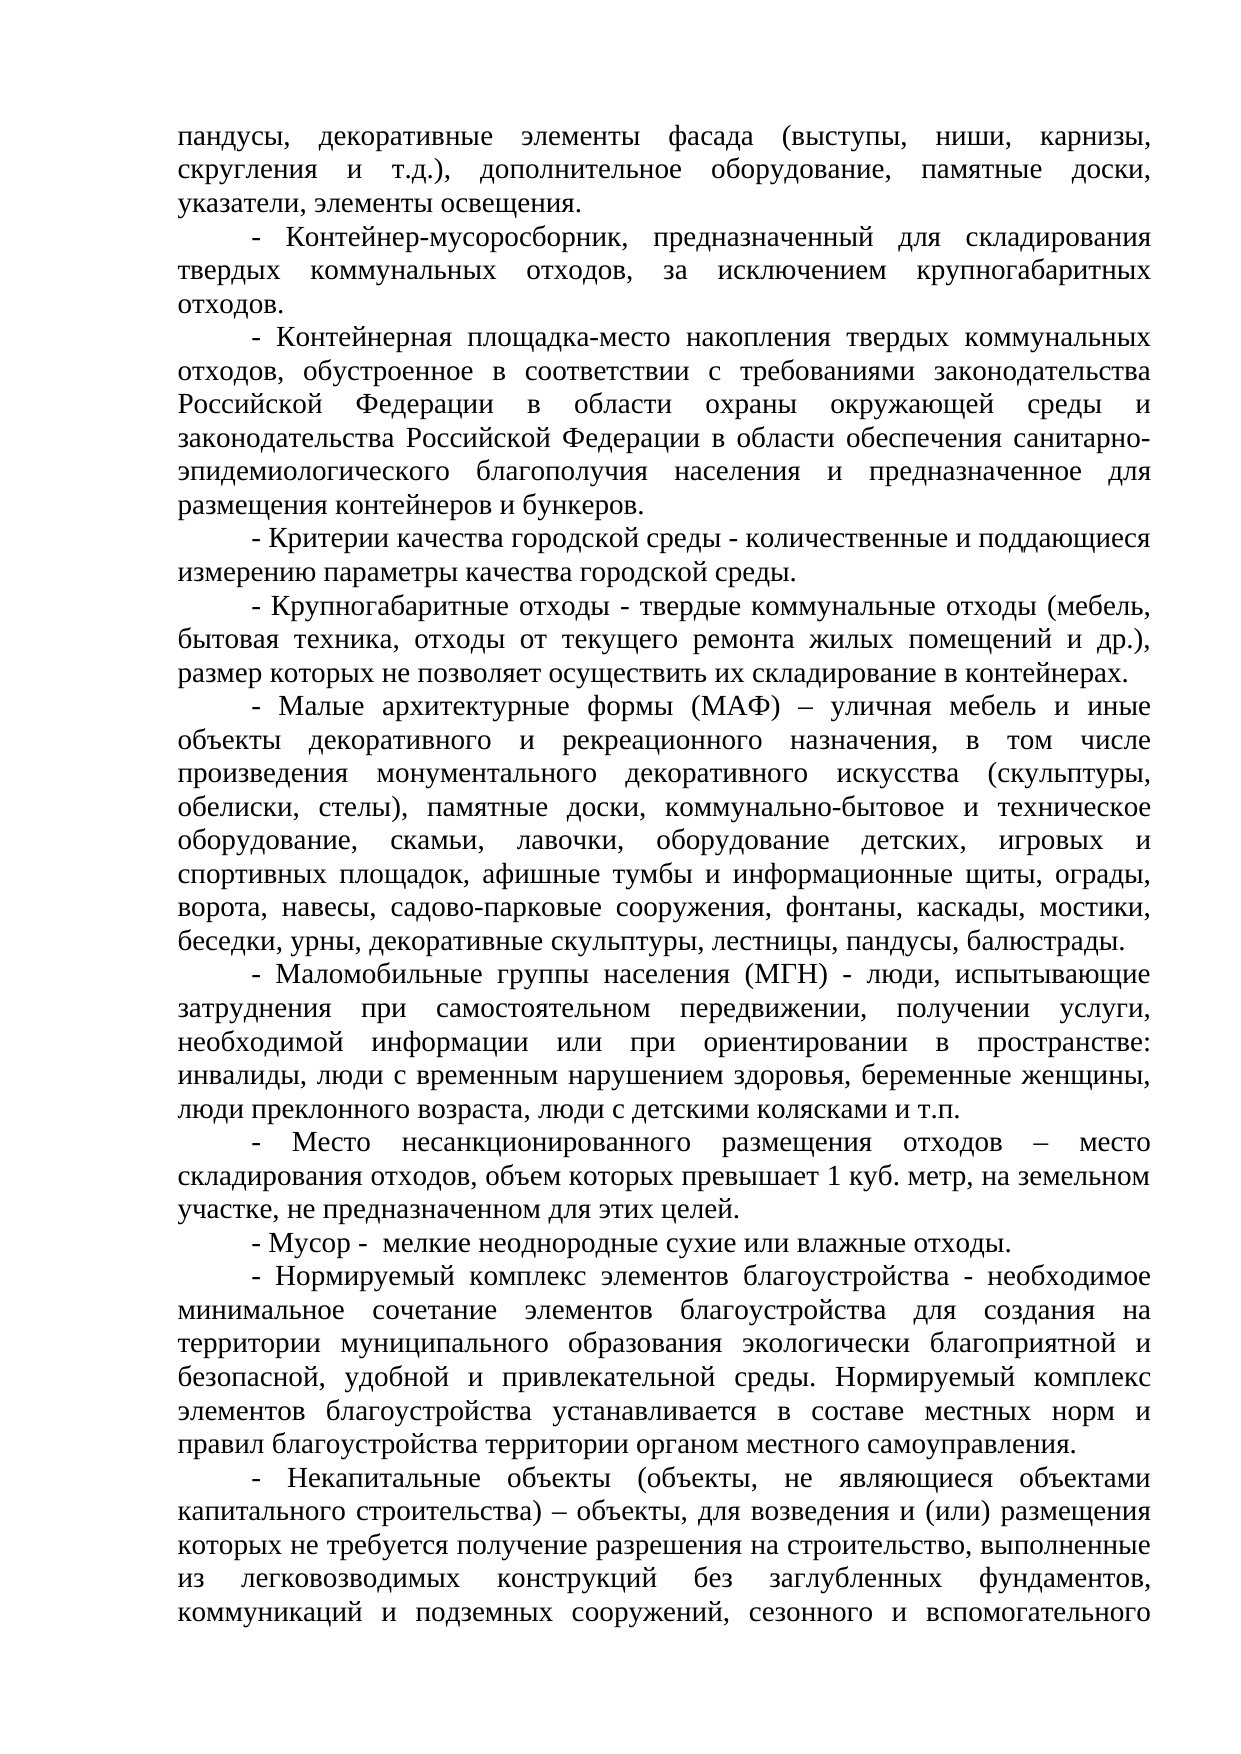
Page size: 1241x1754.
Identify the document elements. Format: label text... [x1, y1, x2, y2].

text - Мусор - мелкие неоднородные сухие или влажные отходы. [177, 1225, 1152, 1258]
text - Место несанкционированного размещения отходов – место складирования отходов, объем которых превышает 1 куб. метр, на земельном участке, не предназначенном для этих целей. [177, 1124, 1152, 1225]
text - Контейнер-мусоросборник, предназначенный для складирования твердых коммунальных отходов, за исключением крупногабаритных отходов. [177, 219, 1152, 319]
text - Контейнерная площадка-место накопления твердых коммунальных отходов, обустроенное в соответствии с требованиями законодательства Российской Федерации в области охраны окружающей среды и законодательства Российской Федерации в области обеспечения санитарно-эпидемиологического благополучия населения и предназначенное для размещения контейнеров и бункеров. [177, 319, 1152, 521]
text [177, 118, 1152, 219]
text - Крупногабаритные отходы - твердые коммунальные отходы (мебель, бытовая техника, отходы от текущего ремонта жилых помещений и др.), размер которых не позволяет осуществить их складирование в контейнерах. [177, 588, 1152, 688]
text - Малые архитектурные формы (МАФ) – уличная мебель и иные объекты декоративного и рекреационного назначения, в том числе произведения монументального декоративного искусства (скульптуры, обелиски, стелы), памятные доски, коммунально-бытовое и техническое оборудование, скамьи, лавочки, оборудование детских, игровых и спортивных площадок, афишные тумбы и информационные щиты, ограды, ворота, навесы, садово-парковые сооружения, фонтаны, каскады, мостики, беседки, урны, декоративные скульптуры, лестницы, пандусы, балюстрады. [177, 688, 1152, 957]
text - Критерии качества городской среды - количественные и поддающиеся измерению параметры качества городской среды. [177, 521, 1152, 588]
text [177, 1460, 1152, 1627]
text - Нормируемый комплекс элементов благоустройства - необходимое минимальное сочетание элементов благоустройства для создания на территории муниципального образования экологически благоприятной и безопасной, удобной и привлекательной среды. Нормируемый комплекс элементов благоустройства устанавливается в составе местных норм и правил благоустройства территории органом местного самоуправления. [177, 1258, 1152, 1460]
text - Маломобильные группы населения (МГН) - люди, испытывающие затруднения при самостоятельном передвижении, получении услуги, необходимой информации или при ориентировании в пространстве: инвалиды, люди с временным нарушением здоровья, беременные женщины, люди преклонного возраста, люди с детскими колясками и т.п. [177, 957, 1152, 1124]
